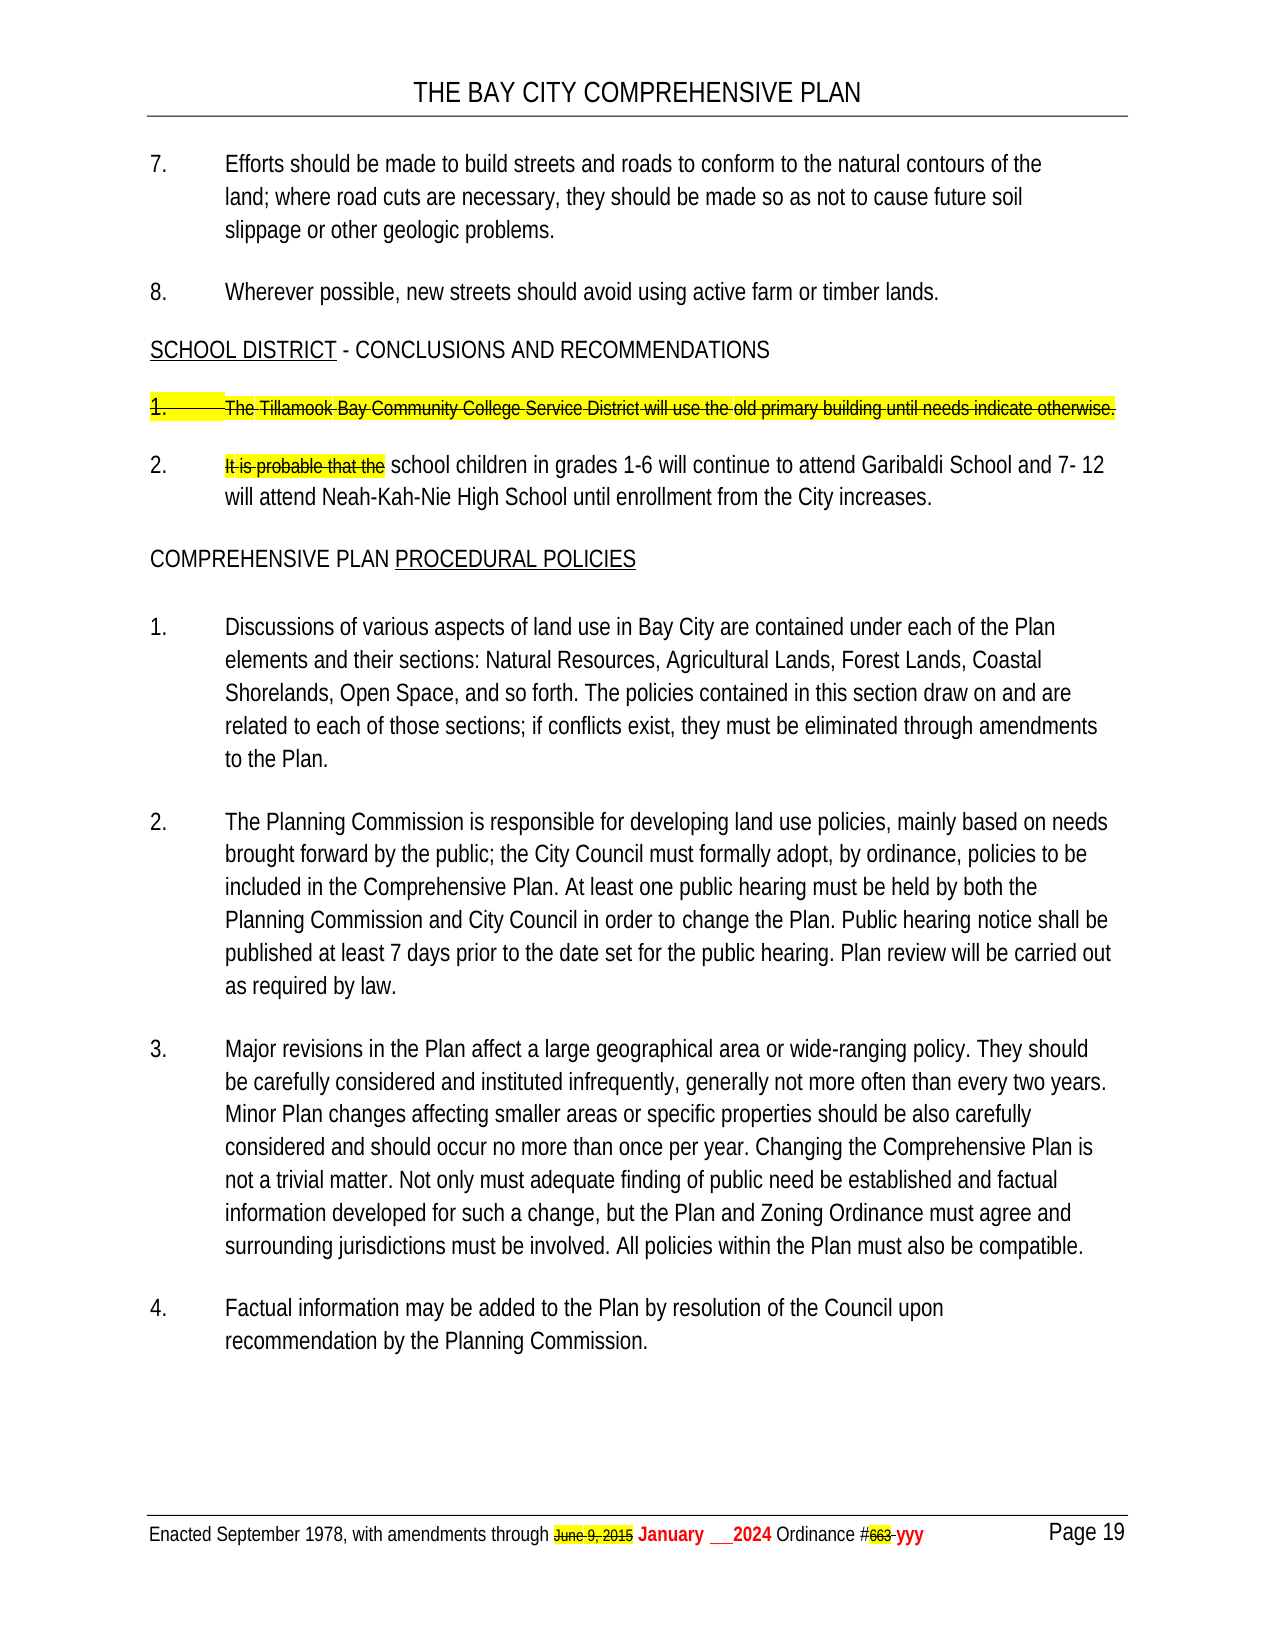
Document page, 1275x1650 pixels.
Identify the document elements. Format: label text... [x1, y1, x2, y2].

list Efforts should be made to build streets and roads to conform to the natural contours of the land; where road cuts are necessary, they should be made so as not to cause future soil slippage or other geologic problems. [150, 149, 1091, 243]
list The Planning Commission is responsible for developing land use policies, mainly based on needs brought forward by the public; the City Council must formally adopt, by ordinance, policies to be included in the Comprehensive Plan. At least one public hearing must be held by both the Planning Commission and City Council in order to change the Plan. Public hearing notice shall be published at least 7 days prior to the date set for the public hearing. Plan review will be carried out as required by law. [150, 806, 1122, 1000]
list Discussions of various aspects of land use in Bay City are contained under each of the Plan elements and their sections: Natural Resources, Agricultural Lands, Forest Lands, Coastal Shorelands, Open Space, and so forth. The policies contained in this section draw on and are related to each of those sections; if conflicts exist, they must be eliminated through amendments to the Plan. [150, 612, 1119, 773]
list The Tillamook Bay Community College Service District will use the old primary building until needs indicate otherwise. [225, 392, 1117, 421]
text SCHOOL DISTRICT - CONCLUSIONS AND RECOMMENDATIONS [150, 334, 1137, 363]
list Wherever possible, new streets should avoid using active farm or timber lands. [150, 277, 1137, 306]
list Major revisions in the Plan affect a large geographical area or wide-ranging policy. They should be carefully considered and instituted infrequently, generally not more often than every two years. Minor Plan changes affecting smaller areas or specific properties should be also carefully considered and should occur no more than once per year. Changing the Comprehensive Plan is not a trivial matter. Not only must adequate finding of public need be established and factual information developed for such a change, but the Plan and Zoning Ordinance must agree and surrounding jurisdictions must be involved. All policies within the Plan must also be compatible. [150, 1033, 1117, 1260]
text COMPREHENSIVE PLAN PROCEDURAL POLICIES [150, 544, 1137, 573]
list Factual information may be added to the Plan by resolution of the Council upon recommendation by the Planning Commission. [150, 1293, 1101, 1355]
list It is probable that the school children in grades 1-6 will continue to attend Garibaldi School and 7- 12 will attend Neah-Kah-Nie High School until enrollment from the City increases. [150, 450, 1108, 511]
